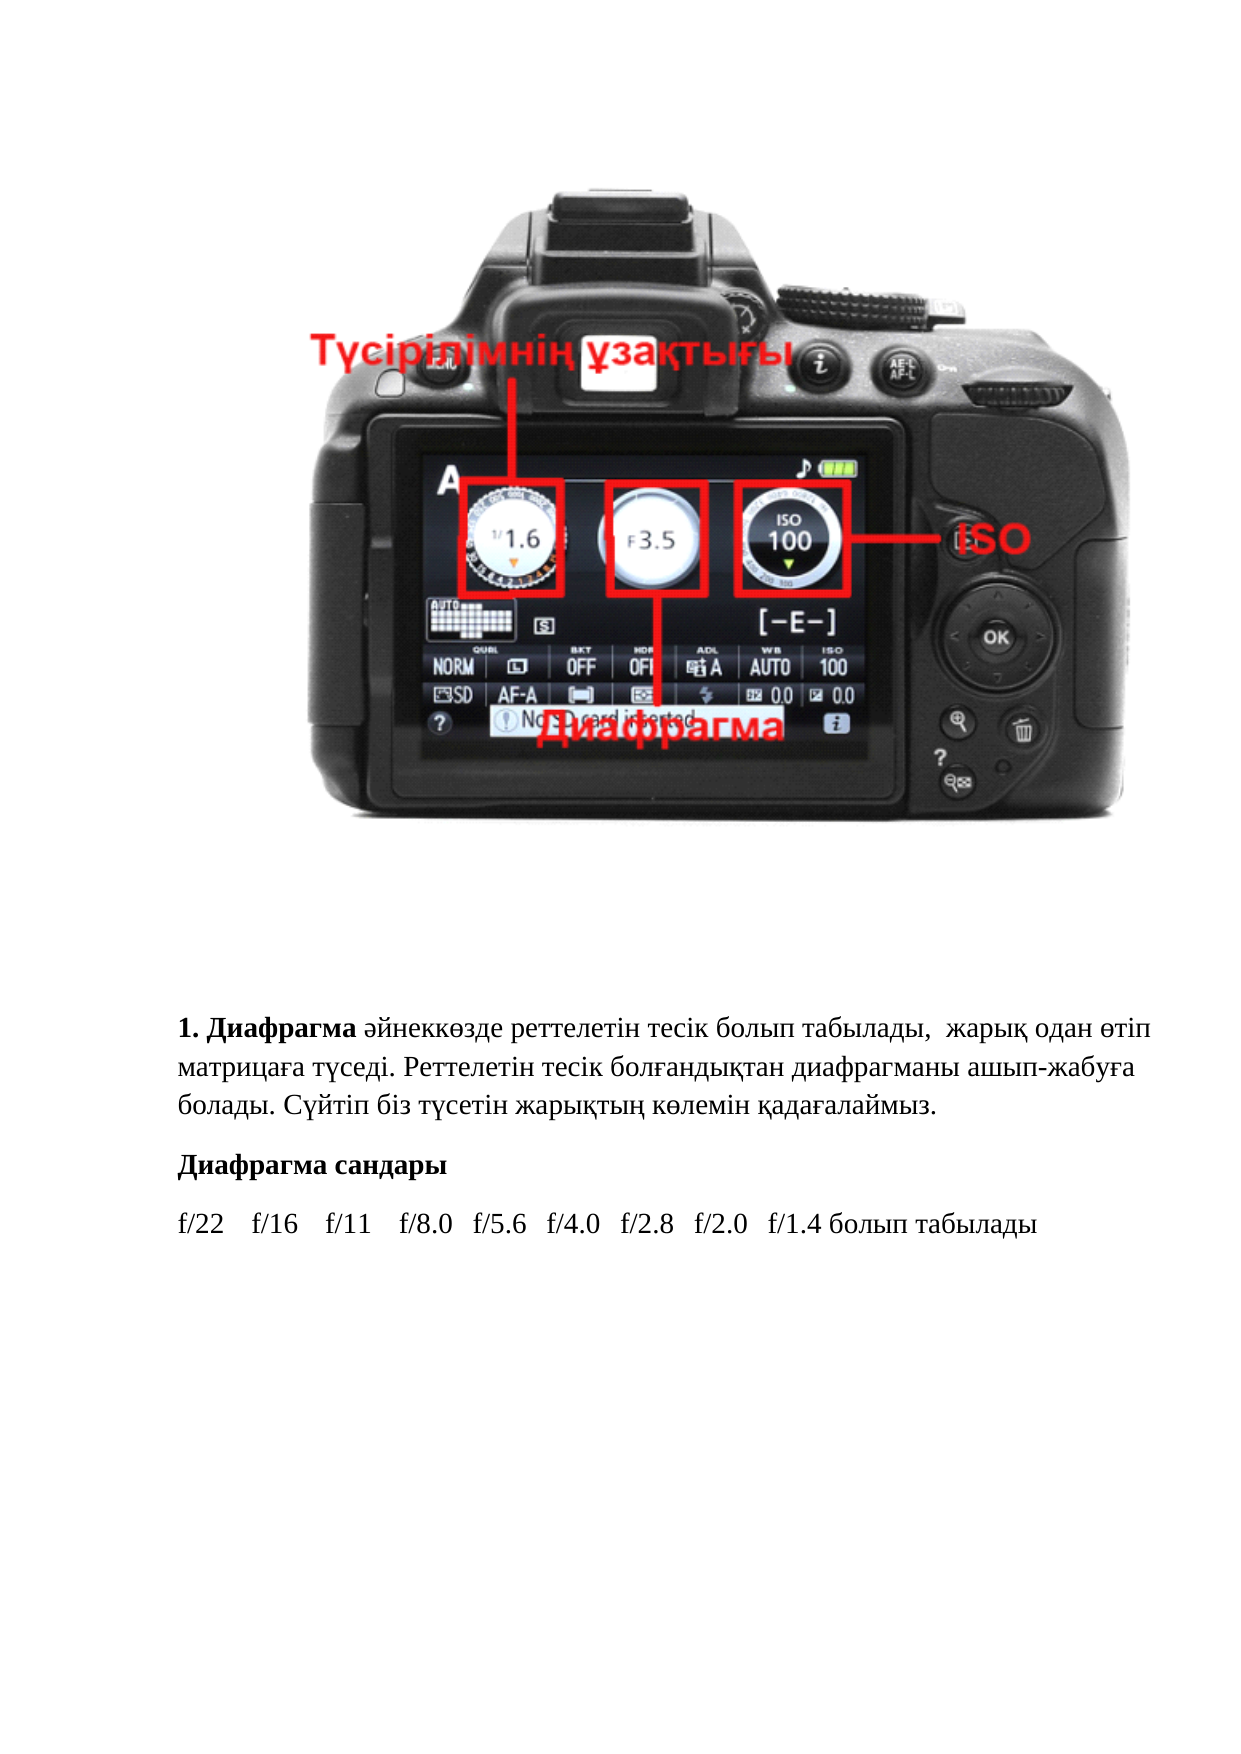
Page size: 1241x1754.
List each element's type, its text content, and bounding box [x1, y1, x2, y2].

text f/22 f/16 f/11 f/8.0 f/5.6 f/4.0 f/2.8 f/2.0 f/1.4 болып табылады [177, 1206, 1152, 1240]
picture [252, 118, 1174, 926]
text 1. Диафрагма әйнеккөзде реттелетін тесік болып табылады, жарық одан өтіп матрицаға түседі. Реттелетін тесік болғандықтан диафрагманы ашып-жабуға болады. Сүйтіп біз түсетін жарықтың көлемін қадағалаймыз. [177, 1010, 1152, 1121]
text Диафрагма сандары [177, 1147, 1152, 1180]
